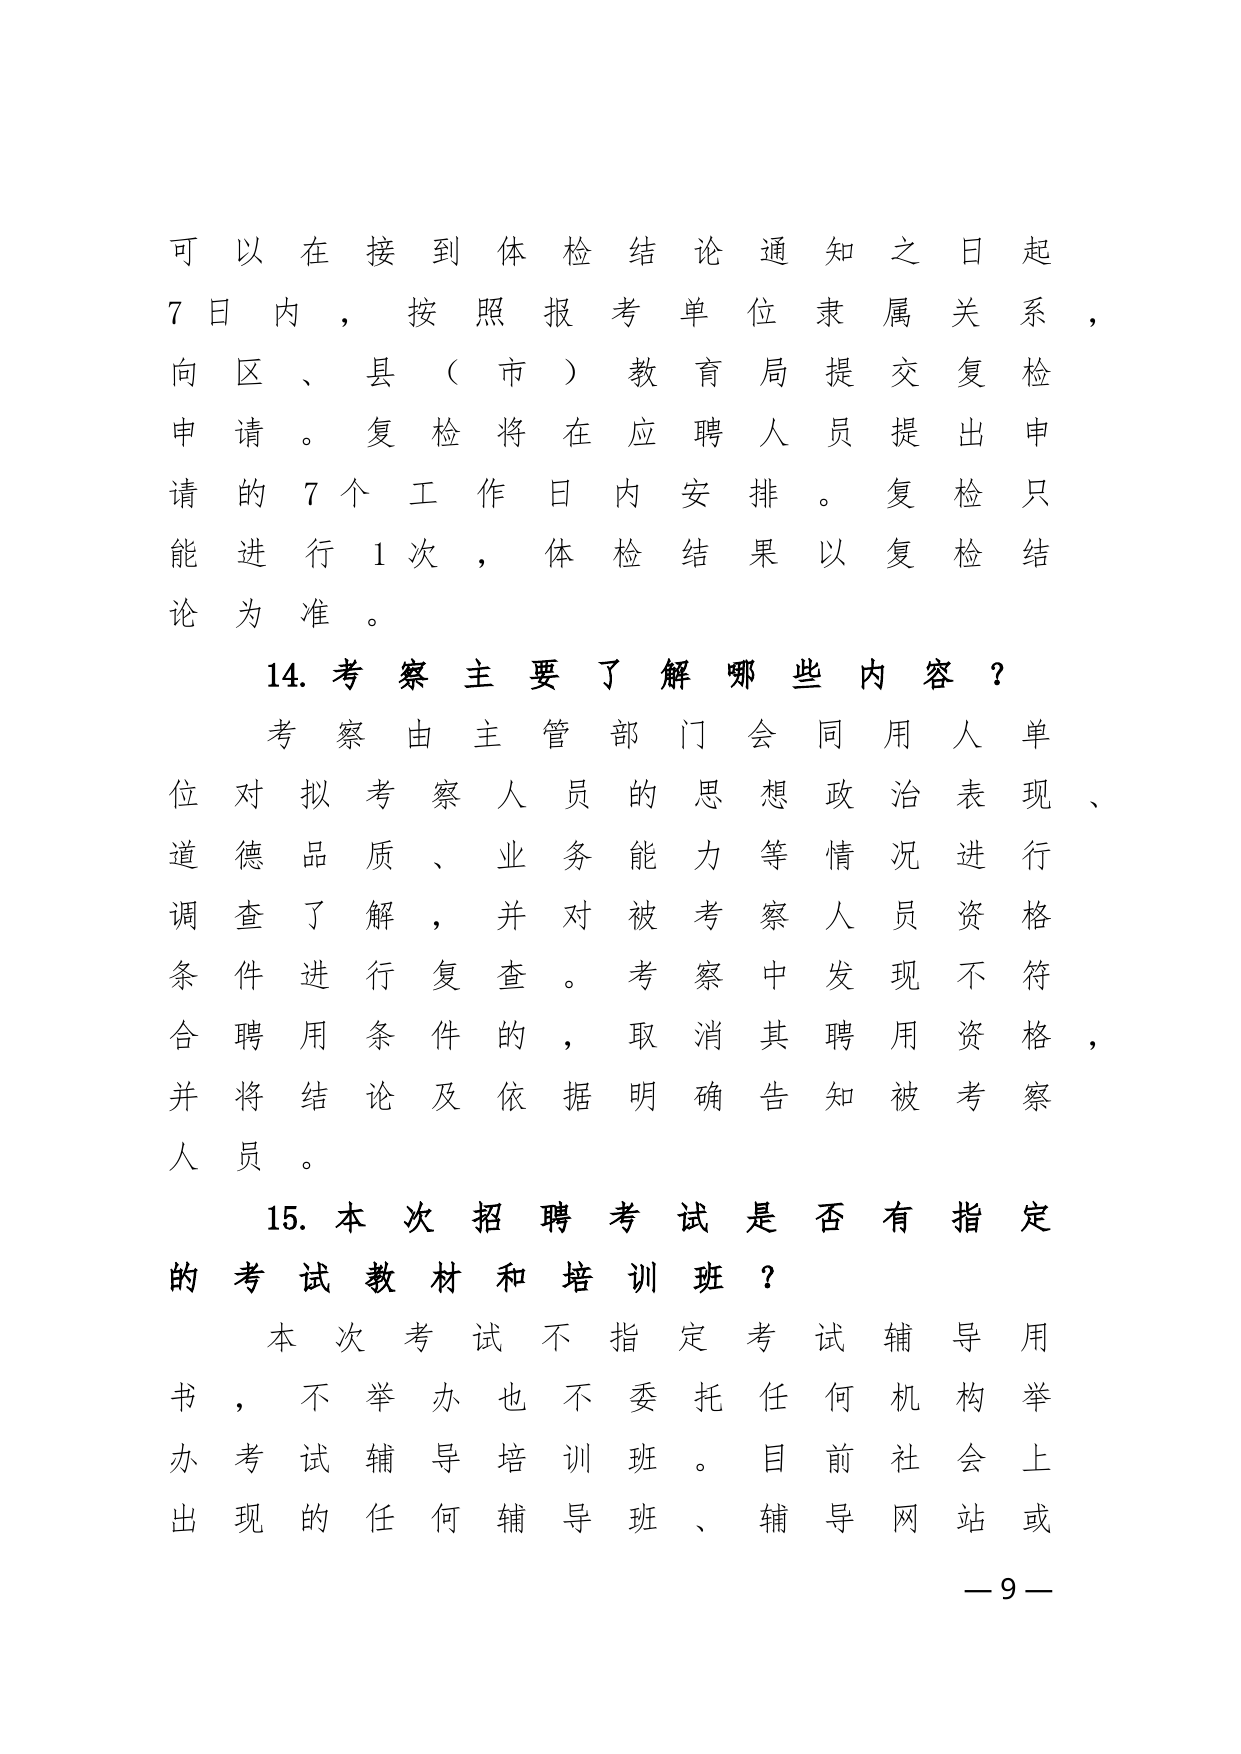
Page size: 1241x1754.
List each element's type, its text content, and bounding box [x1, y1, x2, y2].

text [167, 219, 1085, 642]
text 14.考察主要了解哪些内容？ [167, 642, 1085, 702]
text 考察由主管部门会同用人单位对拟考察人员的思想政治表现、道德品质、业务能力等情况进行调查了解，并对被考察人员资格条件进行复查。考察中发现不符合聘用条件的，取消其聘用资格，并将结论及依据明确告知被考察人员。 [167, 702, 1085, 1184]
text 15.本次招聘考试是否有指定的考试教材和培训班？ [167, 1184, 1085, 1305]
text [167, 1305, 1085, 1546]
